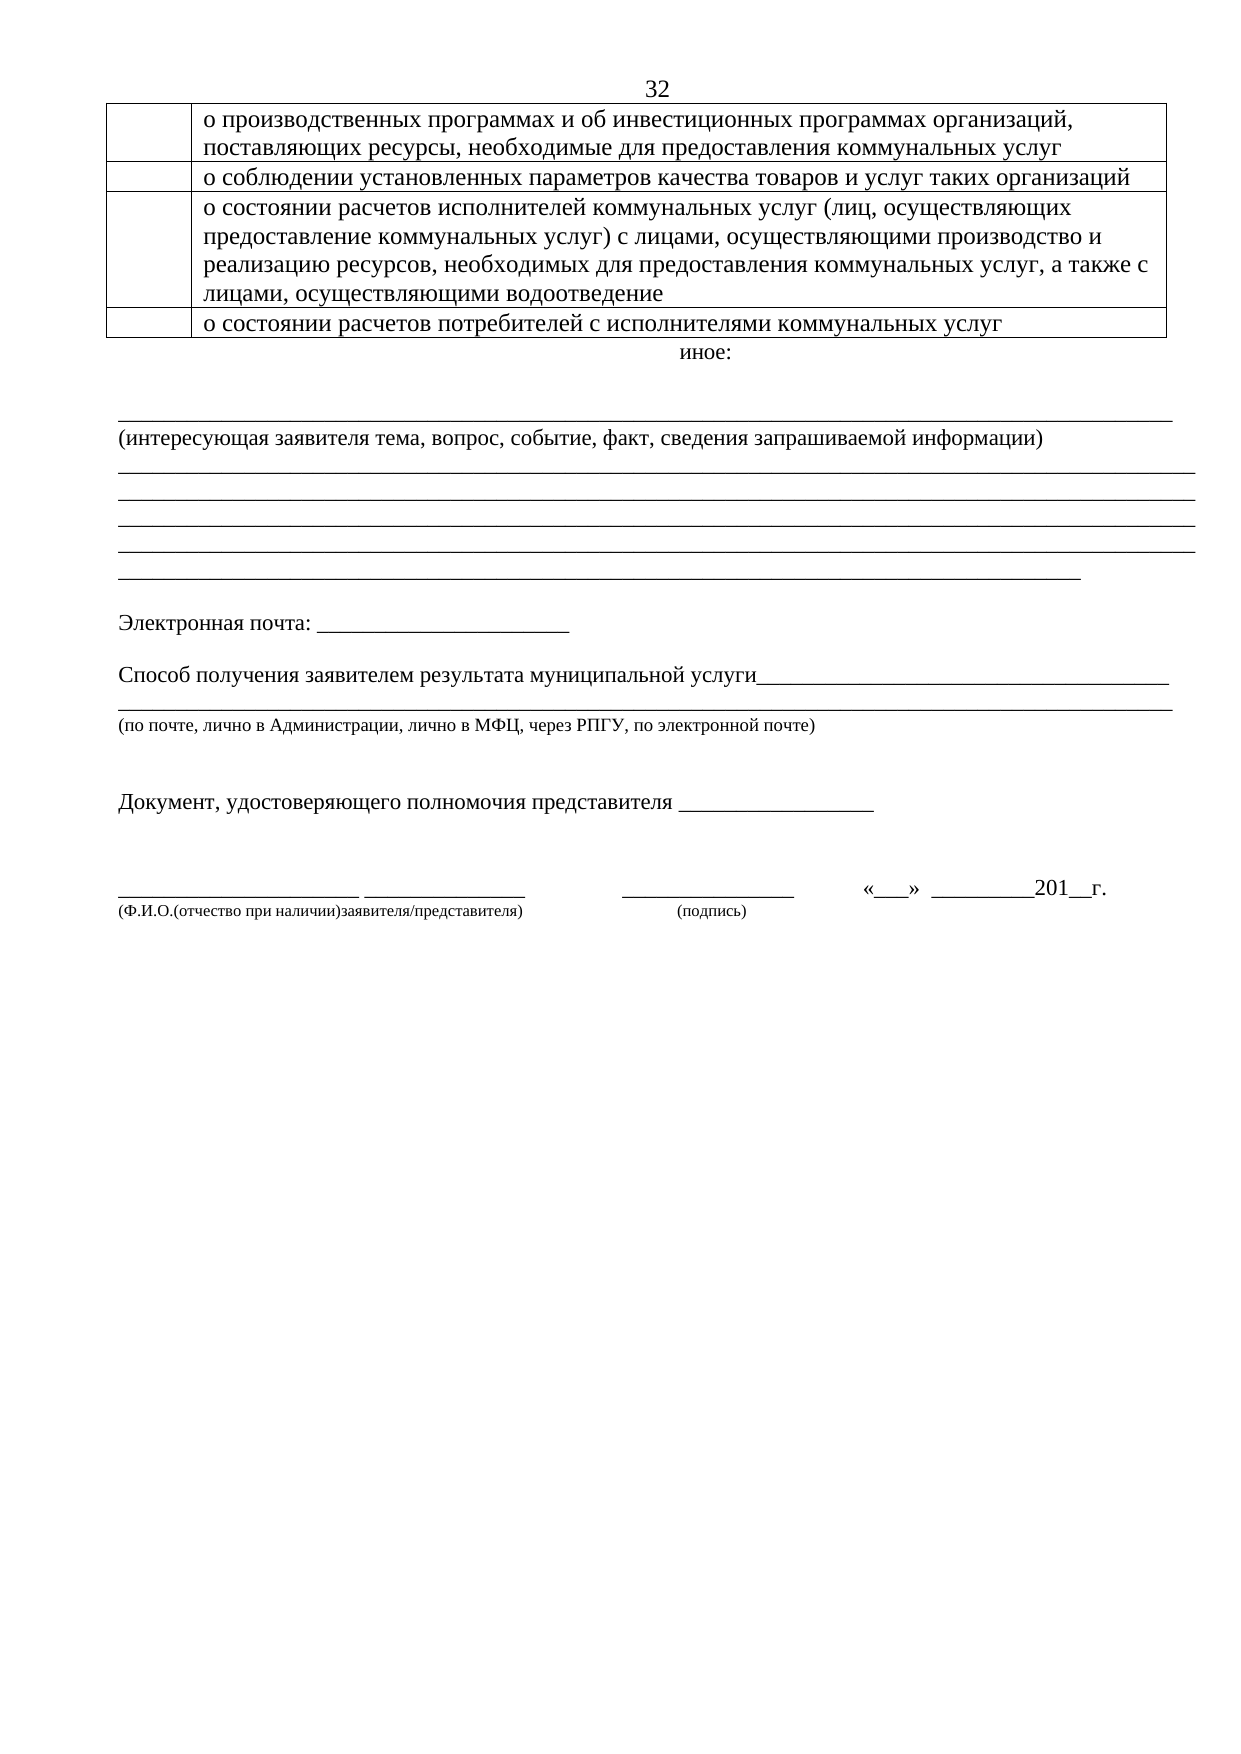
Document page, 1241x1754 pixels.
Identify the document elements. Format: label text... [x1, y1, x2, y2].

table_cell о соблюдении установленных параметров качества товаров и услуг таких организаций [192, 162, 1166, 191]
text иное: [118, 338, 1196, 364]
text Способ получения заявителем результата муниципальной услуги____________________________________ [118, 661, 1196, 688]
table_cell [107, 162, 191, 191]
table_cell о производственных программах и об инвестиционных программах организаций, поставляющих ресурсы, необходимые для предоставления коммунальных услуг [192, 104, 1166, 161]
table_cell [107, 104, 191, 161]
text (Ф.И.О.(отчество при наличии)заявителя/представителя) (подпись) [118, 901, 1196, 920]
table_cell [107, 192, 191, 307]
text _____________________ ______________ _______________ «___» _________201__г. [118, 874, 1196, 901]
text ____________________________________________________________________________________________ [118, 364, 1196, 424]
text ____________________________________________________________________________________________ (по почте, лично в Администрации, лично в МФЦ, через РПГУ, по электронной почте) [118, 688, 1196, 736]
text Документ, удостоверяющего полномочия представителя _________________ [118, 788, 1196, 814]
table_cell о состоянии расчетов потребителей с исполнителями коммунальных услуг [192, 308, 1166, 337]
table_cell о состоянии расчетов исполнителей коммунальных услуг (лиц, осуществляющих предоставление коммунальных услуг) с лицами, осуществляющими производство и реализацию ресурсов, необходимых для предоставления коммунальных услуг, а также с лицами, осуществляющими водоотведение [192, 192, 1166, 307]
text (интересующая заявителя тема, вопрос, событие, факт, сведения запрашиваемой информации) ____________________________________________________________________________________________________________________________________________________________________________________________________________________________________________________________________________________________________________________________________________________________________________________________________________________________________________________________________________ [118, 424, 1196, 582]
text Электронная почта: ______________________ [118, 608, 1196, 635]
table_cell [107, 308, 191, 337]
